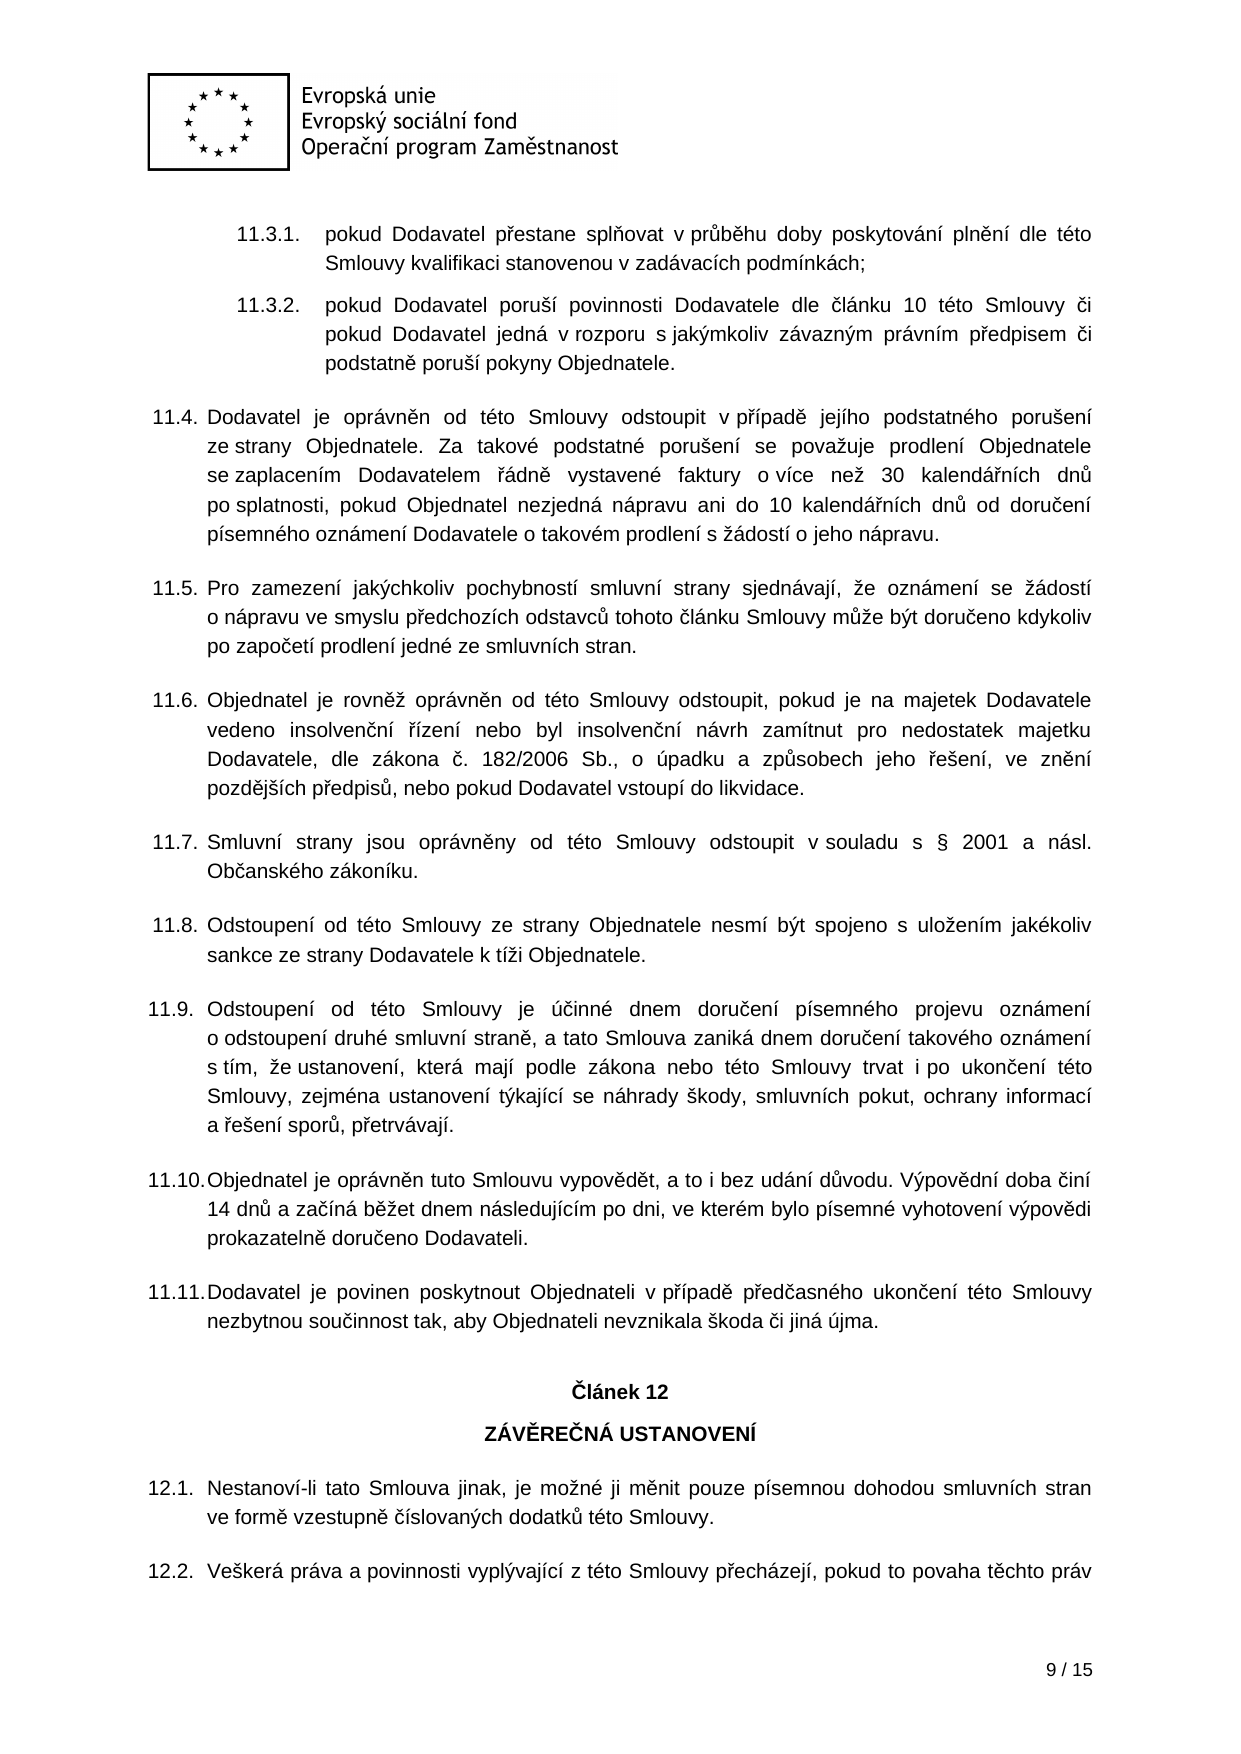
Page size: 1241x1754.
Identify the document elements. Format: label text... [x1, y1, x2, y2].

list Dodavatel je povinen poskytnout Objednateli v případě předčasného ukončení této Smlouvy nezbytnou součinnost tak, aby Objednateli nevznikala škoda či jiná újma. [148, 1275, 1092, 1333]
list Dodavatel je oprávněn od této Smlouvy odstoupit v případě jejího podstatného porušení ze strany Objednatele. Za takové podstatné porušení se považuje prodlení Objednatele se zaplacením Dodavatelem řádně vystavené faktury o více než 30 kalendářních dnů po splatnosti, pokud Objednatel nezjedná nápravu ani do 10 kalendářních dnů od doručení písemného oznámení Dodavatele o takovém prodlení s žádostí o jeho nápravu. [152, 400, 1092, 546]
list pokud Dodavatel poruší povinnosti Dodavatele dle článku 10 této Smlouvy či pokud Dodavatel jedná v rozporu s jakýmkoliv závazným právním předpisem či podstatně poruší pokyny Objednatele. [236, 287, 1092, 375]
list Objednatel je rovněž oprávněn od této Smlouvy odstoupit, pokud je na majetek Dodavatele vedeno insolvenční řízení nebo byl insolvenční návrh zamítnut pro nedostatek majetku Dodavatele, dle zákona č. 182/2006 Sb., o úpadku a způsobech jeho řešení, ve znění pozdějších předpisů, nebo pokud Dodavatel vstoupí do likvidace. [152, 683, 1092, 800]
list Pro zamezení jakýchkoliv pochybností smluvní strany sjednávají, že oznámení se žádostí o nápravu ve smyslu předchozích odstavců tohoto článku Smlouvy může být doručeno kdykoliv po započetí prodlení jedné ze smluvních stran. [152, 571, 1092, 658]
list Smluvní strany jsou oprávněny od této Smlouvy odstoupit v souladu s § 2001 a násl. Občanského zákoníku. [152, 825, 1092, 883]
list Odstoupení od této Smlouvy je účinné dnem doručení písemného projevu oznámení o odstoupení druhé smluvní straně, a tato Smlouva zaniká dnem doručení takového oznámení s tím, že ustanovení, která mají podle zákona nebo této Smlouvy trvat i po ukončení této Smlouvy, zejména ustanovení týkající se náhrady škody, smluvních pokut, ochrany informací a řešení sporů, přetrvávají. [148, 991, 1092, 1137]
list Odstoupení od této Smlouvy ze strany Objednatele nesmí být spojeno s uložením jakékoliv sankce ze strany Dodavatele k tíži Objednatele. [152, 908, 1092, 966]
list Objednatel je oprávněn tuto Smlouvu vypovědět, a to i bez udání důvodu. Výpovědní doba činí 14 dnů a začíná běžet dnem následujícím po dni, ve kterém bylo písemné vyhotovení výpovědi prokazatelně doručeno Dodavateli. [148, 1162, 1092, 1250]
text Článek 12 [148, 1375, 1092, 1404]
list Nestanoví-li tato Smlouva jinak, je možné ji měnit pouze písemnou dohodou smluvních stran ve formě vzestupně číslovaných dodatků této Smlouvy. [148, 1471, 1092, 1529]
picture [147, 73, 618, 171]
text ZÁVĚREČNÁ USTANOVENÍ [148, 1416, 1092, 1446]
list pokud Dodavatel přestane splňovat v průběhu doby poskytování plnění dle této Smlouvy kvalifikaci stanovenou v zadávacích podmínkách; [236, 216, 1092, 275]
